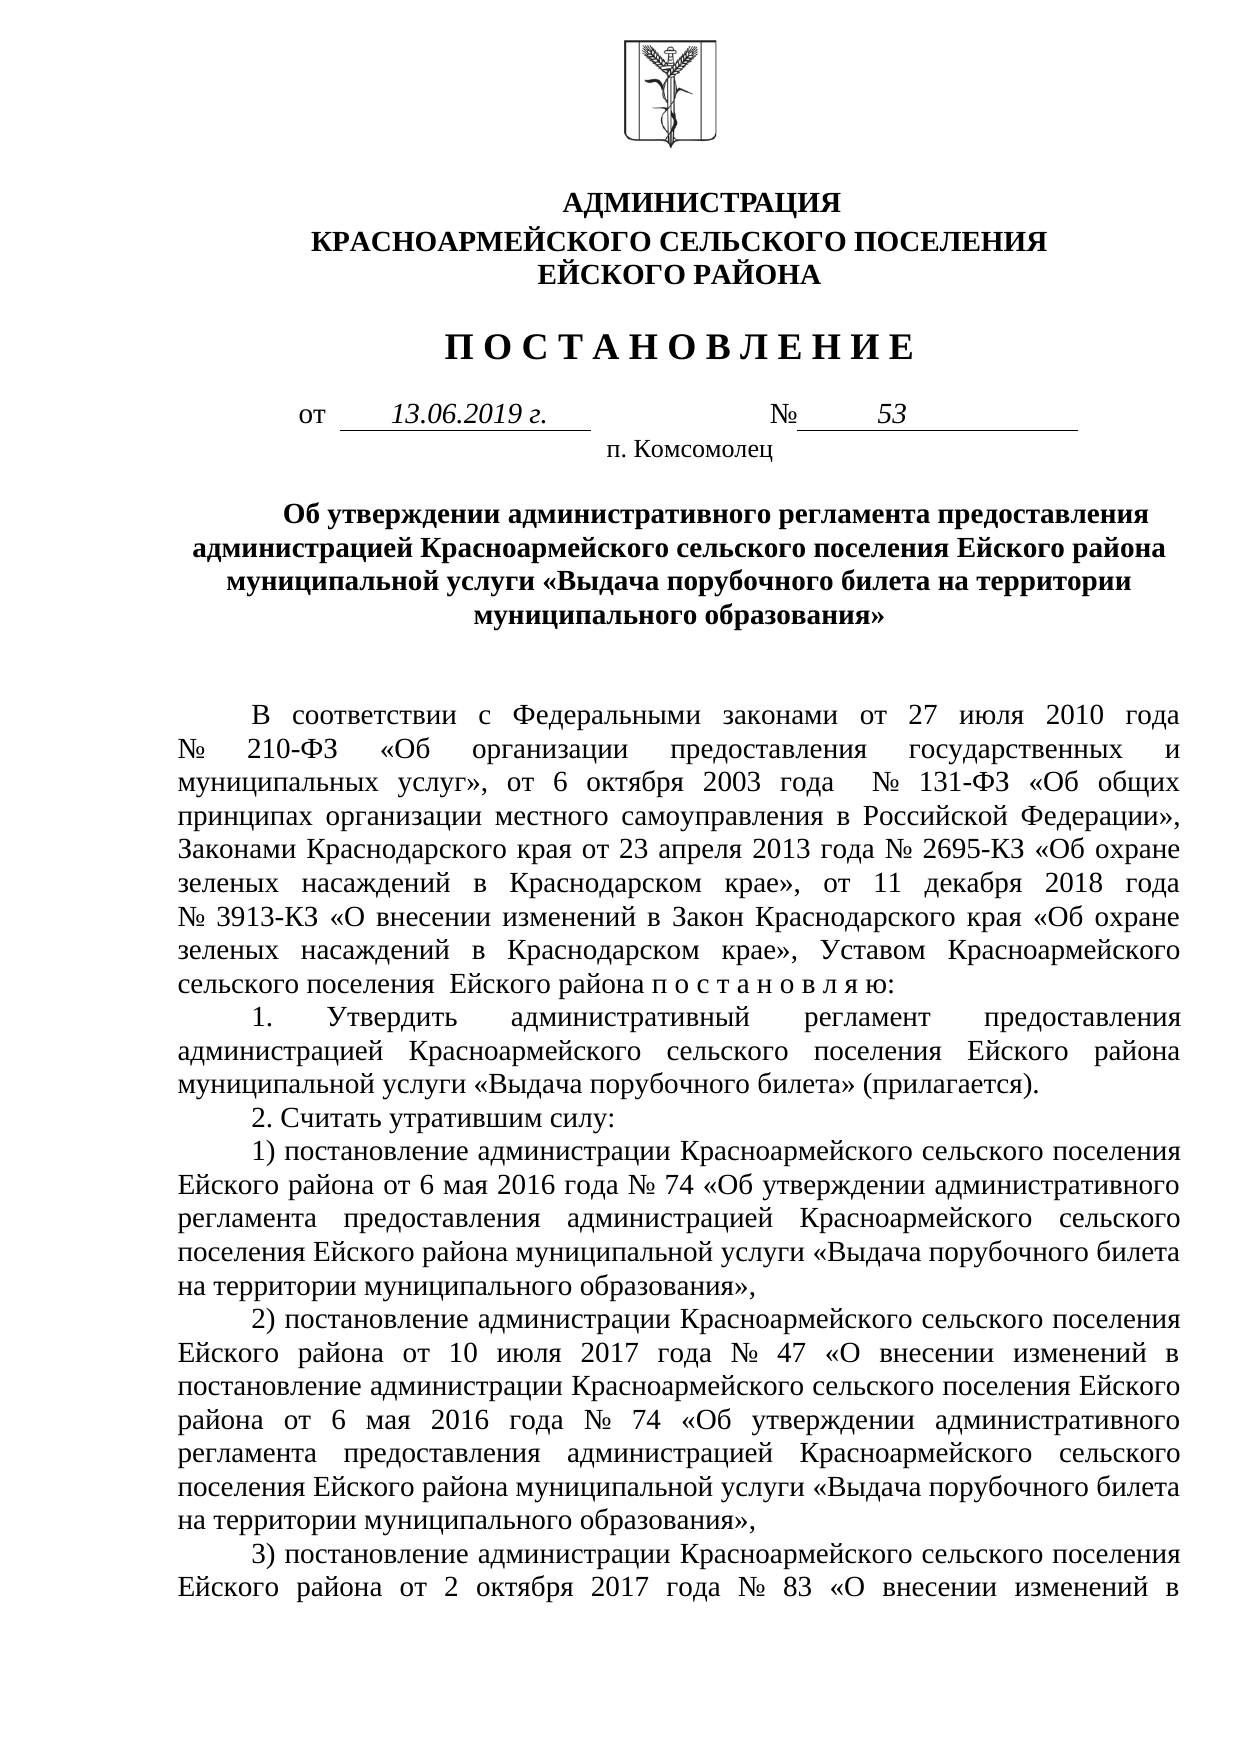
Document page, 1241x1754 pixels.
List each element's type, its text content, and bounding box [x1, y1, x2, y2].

text 1) постановление администрации Красноармейского сельского поселения Ейского района от 6 мая 2016 года № 74 «Об утверждении административного регламента предоставления администрацией Красноармейского сельского поселения Ейского района муниципальной услуги «Выдача порубочного билета на территории муниципального образования», [177, 1133, 1181, 1301]
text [177, 1536, 1181, 1603]
text П О С Т А Н О В Л Е Н И Е [177, 324, 1181, 367]
text 2) постановление администрации Красноармейского сельского поселения Ейского района от 10 июля 2017 года № 47 «О внесении изменений в постановление администрации Красноармейского сельского поселения Ейского района от 6 мая 2016 года № 74 «Об утверждении административного регламента предоставления администрацией Красноармейского сельского поселения Ейского района муниципальной услуги «Выдача порубочного билета на территории муниципального образования», [177, 1301, 1181, 1536]
table_header 53 [797, 396, 1078, 430]
table_header 13.06.2019 г. [340, 396, 591, 430]
text 1. Утвердить административный регламент предоставления администрацией Красноармейского сельского поселения Ейского района муниципальной услуги «Выдача порубочного билета» (прилагается). [177, 999, 1181, 1100]
subtitle АДМИНИСТРАЦИЯ [222, 185, 1181, 219]
table_header № [591, 396, 797, 430]
picture [624, 40, 717, 148]
text п. Комсомолец [177, 433, 1181, 463]
text В соответствии с Федеральными законами от 27 июля 2010 года № 210-ФЗ «Об организации предоставления государственных и муниципальных услуг», от 6 октября 2003 года № 131-ФЗ «Об общих принципах организации местного самоуправления в Российской Федерации», Законами Краснодарского края от 23 апреля 2013 года № 2695-КЗ «Об охране зеленых насаждений в Краснодарском крае», от 11 декабря 2018 года № 3913-КЗ «О внесении изменений в Закон Краснодарского края «Об охране зеленых насаждений в Краснодарском крае», Уставом Красноармейского сельского поселения Ейского района п о с т а н о в л я ю: [177, 697, 1181, 999]
text Об утверждении административного регламента предоставления администрацией Красноармейского сельского поселения Ейского района муниципальной услуги «Выдача порубочного билета на территории муниципального образования» [177, 496, 1181, 630]
text 2. Считать утратившим силу: [177, 1100, 1181, 1133]
text КРАСНОАРМЕЙСКОГО СЕЛЬСКОГО ПОСЕЛЕНИЯ ЕЙСКОГО РАЙОНА [177, 224, 1181, 291]
table_header от [291, 396, 339, 430]
